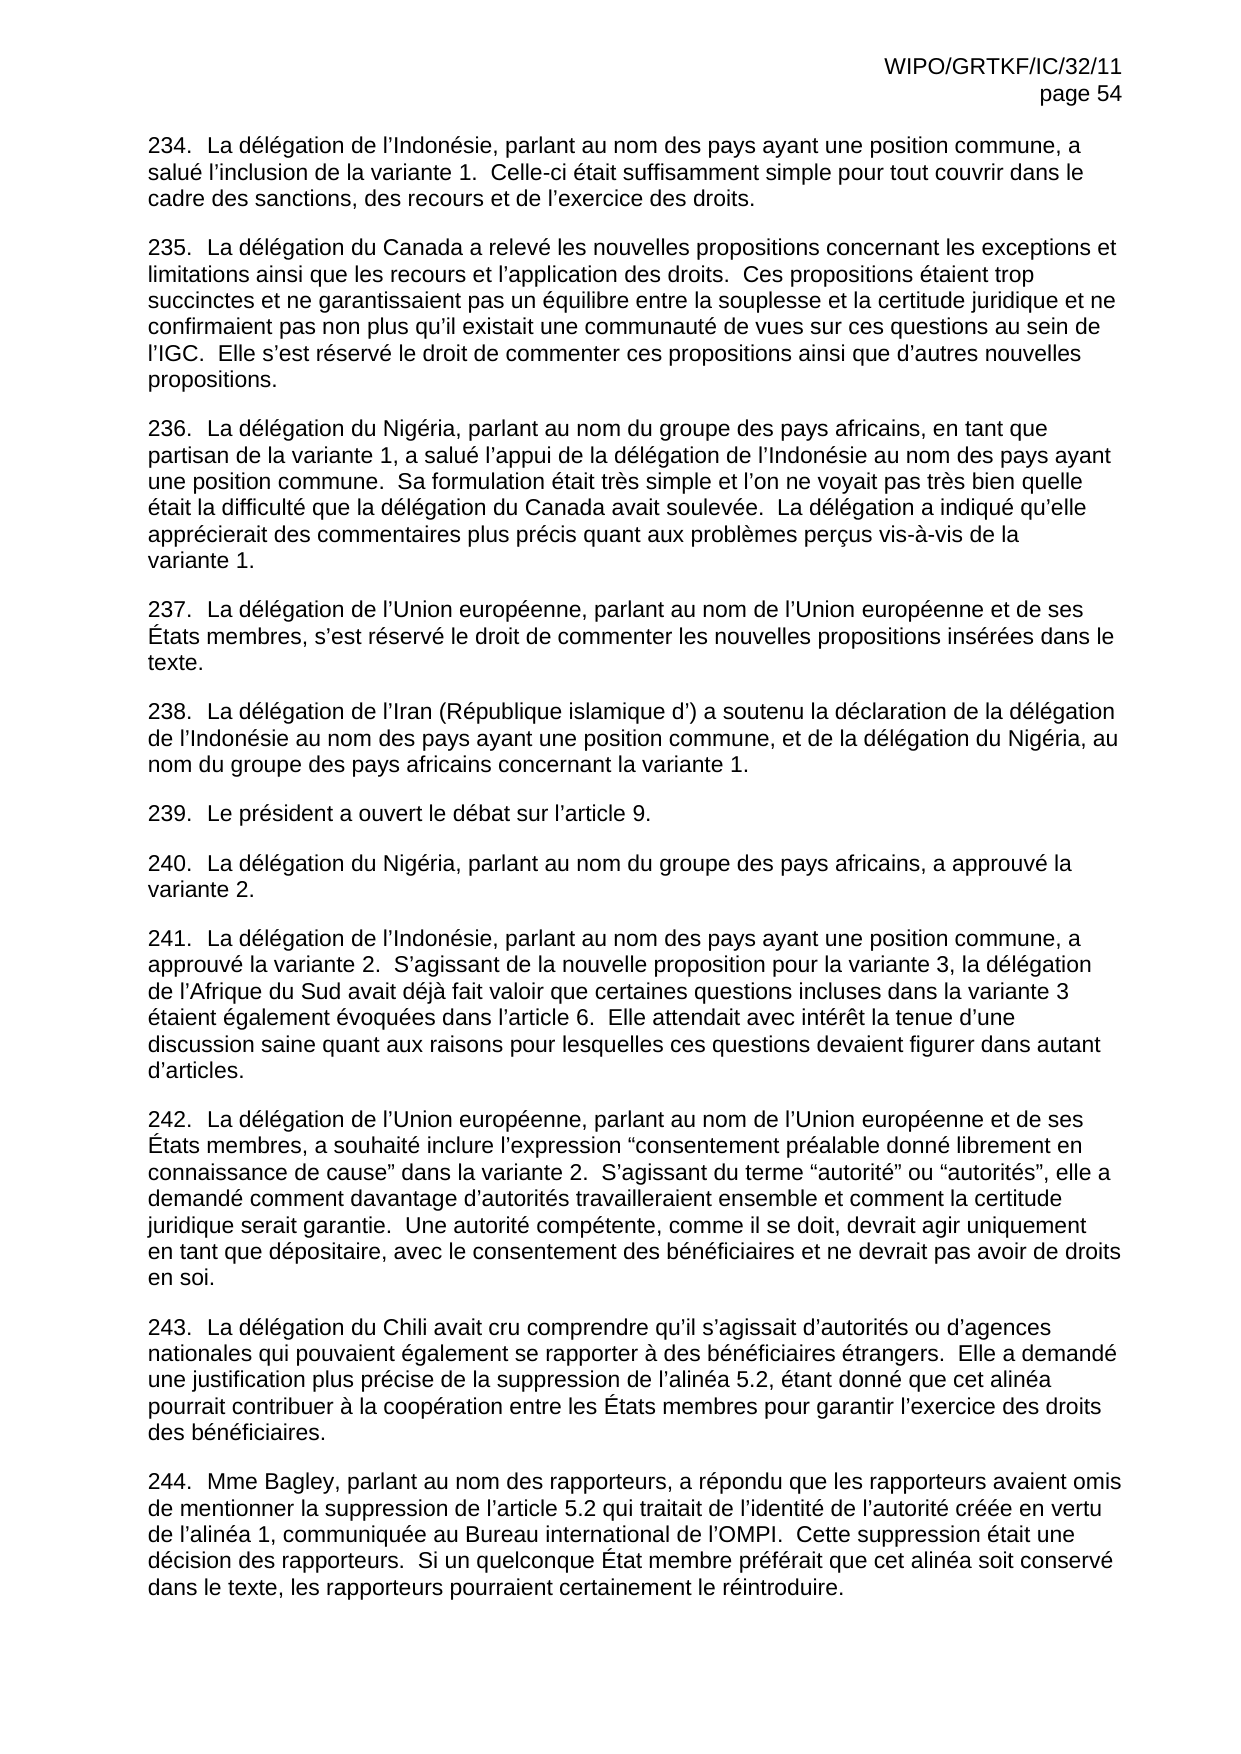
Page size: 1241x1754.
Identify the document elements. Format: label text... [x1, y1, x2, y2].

text La délégation du Chili avait cru comprendre qu’il s’agissait d’autorités ou d’agences nationales qui pouvaient également se rapporter à des bénéficiaires étrangers. Elle a demandé une justification plus précise de la suppression de l’alinéa 5.2, étant donné que cet alinéa pourrait contribuer à la coopération entre les États membres pour garantir l’exercice des droits des bénéficiaires. [148, 1313, 1122, 1445]
text La délégation du Nigéria, parlant au nom du groupe des pays africains, en tant que partisan de la variante 1, a salué l’appui de la délégation de l’Indonésie au nom des pays ayant une position commune. Sa formulation était très simple et l’on ne voyait pas très bien quelle était la difficulté que la délégation du Canada avait soulevée. La délégation a indiqué qu’elle apprécierait des commentaires plus précis quant aux problèmes perçus vis-à-vis de la variante 1. [148, 415, 1122, 573]
text La délégation de l’Iran (République islamique d’) a soutenu la déclaration de la délégation de l’Indonésie au nom des pays ayant une position commune, et de la délégation du Nigéria, au nom du groupe des pays africains concernant la variante 1. [148, 698, 1122, 777]
text La délégation de l’Union européenne, parlant au nom de l’Union européenne et de ses États membres, a souhaité inclure l’expression “consentement préalable donné librement en connaissance de cause” dans la variante 2. S’agissant du terme “autorité” ou “autorités”, elle a demandé comment davantage d’autorités travailleraient ensemble et comment la certitude juridique serait garantie. Une autorité compétente, comme il se doit, devrait agir uniquement en tant que dépositaire, avec le consentement des bénéficiaires et ne devrait pas avoir de droits en soi. [148, 1106, 1122, 1291]
text Mme Bagley, parlant au nom des rapporteurs, a répondu que les rapporteurs avaient omis de mentionner la suppression de l’article 5.2 qui traitait de l’identité de l’autorité créée en vertu de l’alinéa 1, communiquée au Bureau international de l’OMPI. Cette suppression était une décision des rapporteurs. Si un quelconque État membre préférait que cet alinéa soit conservé dans le texte, les rapporteurs pourraient certainement le réintroduire. [148, 1468, 1122, 1600]
text La délégation du Canada a relevé les nouvelles propositions concernant les exceptions et limitations ainsi que les recours et l’application des droits. Ces propositions étaient trop succinctes et ne garantissaient pas un équilibre entre la souplesse et la certitude juridique et ne confirmaient pas non plus qu’il existait une communauté de vues sur ces questions au sein de l’IGC. Elle s’est réservé le droit de commenter ces propositions ainsi que d’autres nouvelles propositions. [148, 234, 1122, 392]
text La délégation du Nigéria, parlant au nom du groupe des pays africains, a approuvé la variante 2. [148, 849, 1122, 902]
text Le président a ouvert le débat sur l’article 9. [148, 800, 1122, 827]
text La délégation de l’Indonésie, parlant au nom des pays ayant une position commune, a approuvé la variante 2. S’agissant de la nouvelle proposition pour la variante 3, la délégation de l’Afrique du Sud avait déjà fait valoir que certaines questions incluses dans la variante 3 étaient également évoquées dans l’article 6. Elle attendait avec intérêt la tenue d’une discussion saine quant aux raisons pour lesquelles ces questions devaient figurer dans autant d’articles. [148, 925, 1122, 1083]
text La délégation de l’Indonésie, parlant au nom des pays ayant une position commune, a salué l’inclusion de la variante 1. Celle-ci était suffisamment simple pour tout couvrir dans le cadre des sanctions, des recours et de l’exercice des droits. [148, 132, 1122, 211]
text La délégation de l’Union européenne, parlant au nom de l’Union européenne et de ses États membres, s’est réservé le droit de commenter les nouvelles propositions insérées dans le texte. [148, 596, 1122, 675]
